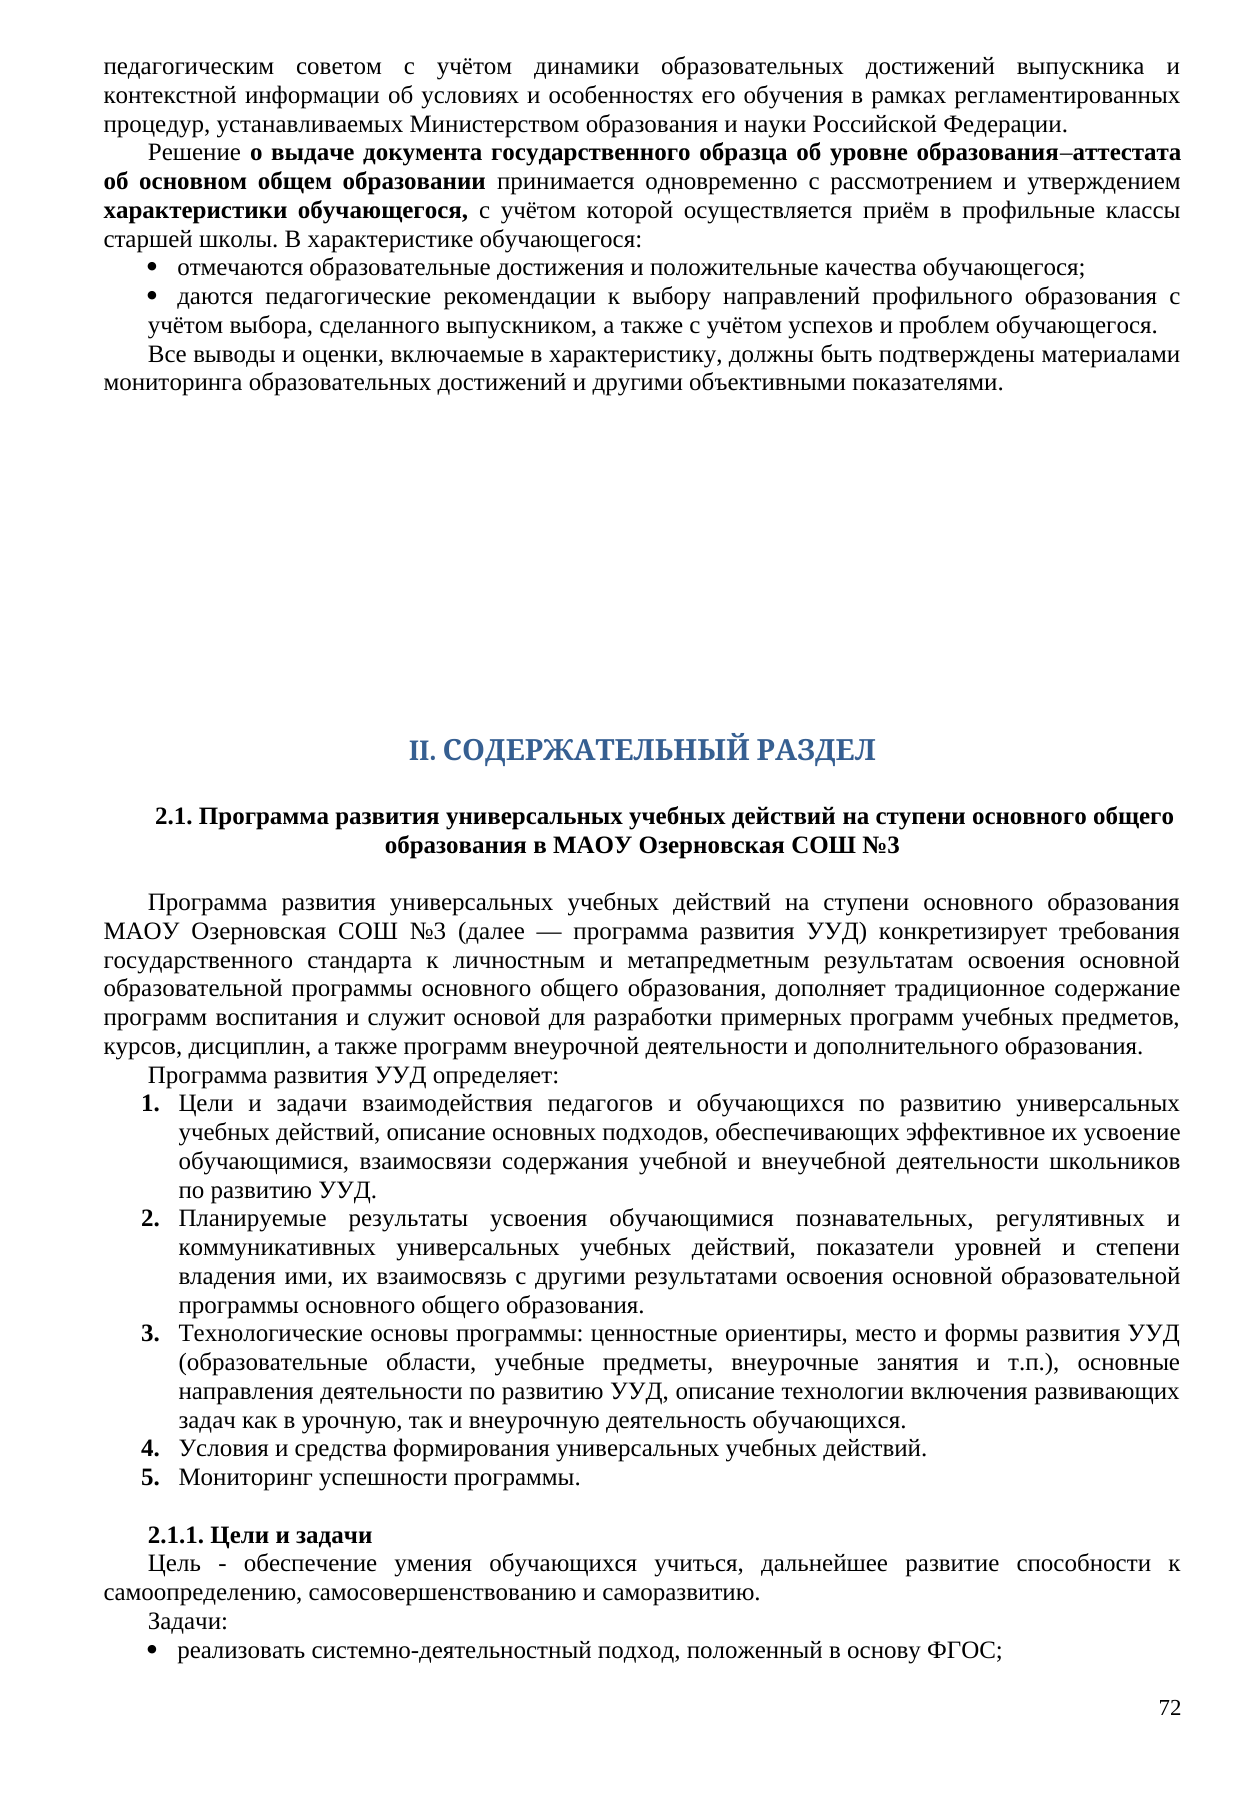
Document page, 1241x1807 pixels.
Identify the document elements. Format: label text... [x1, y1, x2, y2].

text Цель - обеспечение умения обучающихся учиться, дальнейшее развитие способности к самоопределению, самосовершенствованию и саморазвитию. [103, 1548, 1181, 1606]
list даются педагогические рекомендации к выбору направлений профильного образования с учётом выбора, сделанного выпускником, а также с учётом успехов и проблем обучающегося. [148, 281, 1181, 339]
text Задачи: [103, 1606, 1181, 1635]
text Решение о выдаче документа государственного образца об уровне образования–аттестата об основном общем образовании принимается одновременно с рассмотрением и утверждением характеристики обучающегося, с учётом которой осуществляется приём в профильные классы старшей школы. В характеристике обучающегося: [103, 137, 1181, 252]
text Все выводы и оценки, включаемые в характеристику, должны быть подтверждены материалами мониторинга образовательных достижений и другими объективными показателями. [103, 339, 1181, 396]
list Условия и средства формирования универсальных учебных действий. [141, 1433, 1181, 1462]
text Программа развития универсальных учебных действий на ступени основного образования МАОУ Озерновская СОШ №3 (далее — программа развития УУД) конкретизирует требования государственного стандарта к личностным и метапредметным результатам освоения основной образовательной программы основного общего образования, дополняет традиционное содержание программ воспитания и служит основой для разработки примерных программ учебных предметов, курсов, дисциплин, а также программ внеурочной деятельности и дополнительного образования. [103, 887, 1181, 1060]
subtitle II. СОДЕРЖАТЕЛЬНЫЙ РАЗДЕЛ [103, 734, 1181, 767]
list Мониторинг успешности программы. [141, 1462, 1181, 1491]
list Планируемые результаты усвоения обучающимися познавательных, регулятивных и коммуникативных универсальных учебных действий, показатели уровней и степени владения ими, их взаимосвязь с другими результатами освоения основной образовательной программы основного общего образования. [141, 1203, 1181, 1318]
text 2.1.1. Цели и задачи [103, 1520, 1181, 1548]
list Технологические основы программы: ценностные ориентиры, место и формы развития УУД (образовательные области, учебные предметы, внеурочные занятия и т.п.), основные направления деятельности по развитию УУД, описание технологии включения развивающих задач как в урочную, так и внеурочную деятельность обучающихся. [141, 1318, 1181, 1433]
text Программа развития УУД определяет: [103, 1060, 1181, 1088]
list отмечаются образовательные достижения и положительные качества обучающегося; [148, 252, 1181, 281]
text 2.1. Программа развития универсальных учебных действий на ступени основного общего образования в МАОУ Озерновская СОШ №3 [103, 801, 1181, 858]
list Цели и задачи взаимодействия педагогов и обучающихся по развитию универсальных учебных действий, описание основных подходов, обеспечивающих эффективное их усвоение обучающимися, взаимосвязи содержания учебной и внеучебной деятельности школьников по развитию УУД. [141, 1088, 1181, 1203]
list реализовать системно-деятельностный подход, положенный в основу ФГОС; [148, 1635, 1181, 1663]
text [103, 51, 1181, 137]
